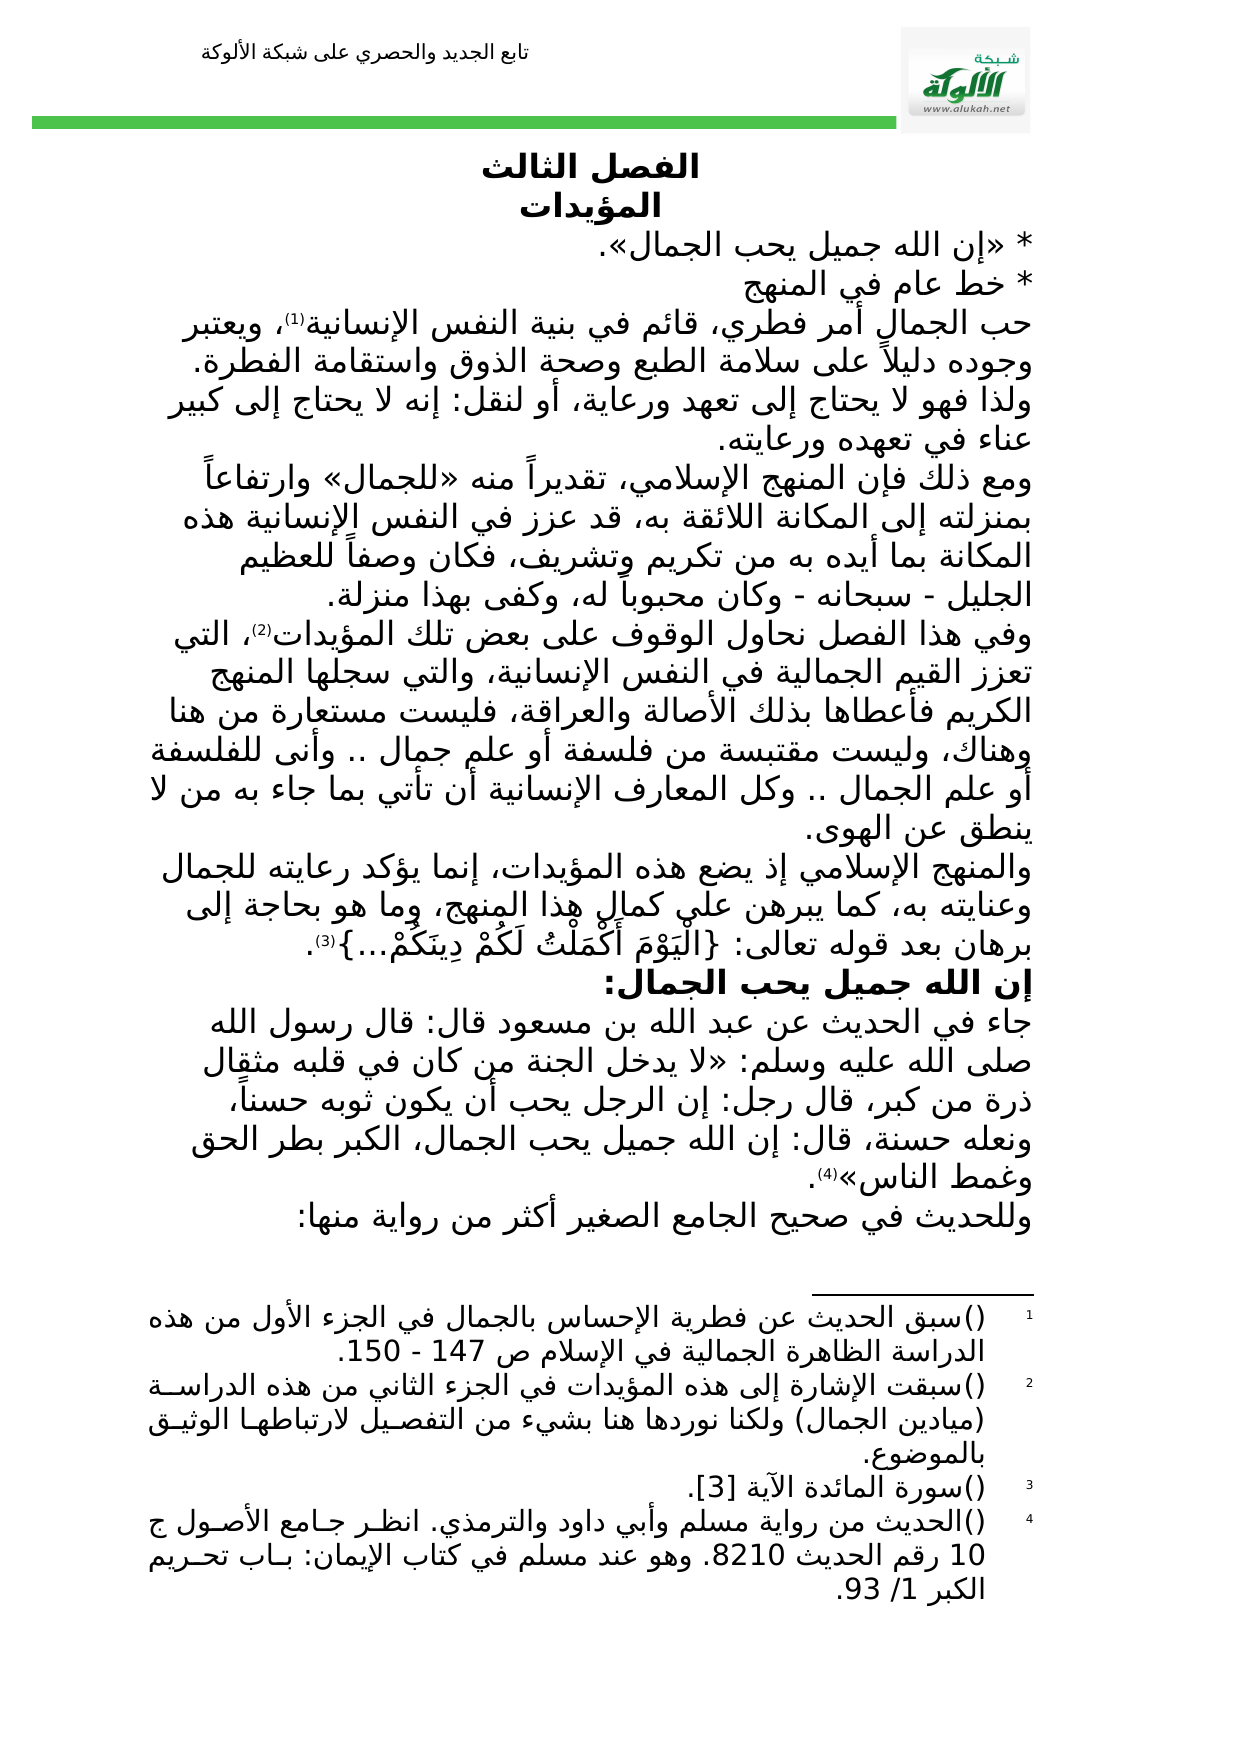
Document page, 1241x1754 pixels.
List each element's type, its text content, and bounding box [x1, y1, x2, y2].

text إن الله جميل يحب الجمال: [148, 964, 1033, 1002]
text والمنهج الإسلامي إذ يضع هذه المؤيدات، إنما يؤكد رعايته للجمال وعنايته به، كما يبرهن على كمال هذا المنهج، وما هو بحاجة إلى برهان بعد قوله تعالى: {الْيَوْمَ أَكْمَلْتُ لَكُمْ دِينَكُمْ...}(). [148, 847, 1033, 964]
text جاء في الحديث عن عبد الله بن مسعود قال: قال رسول الله صلى الله عليه وسلم: «لا يدخل الجنة من كان في قلبه مثقال ذرة من كبر، قال رجل: إن الرجل يحب أن يكون ثوبه حسناً، ونعله حسنة، قال: إن الله جميل يحب الجمال، الكبر بطر الحق وغمط الناس»(). [148, 1002, 1033, 1197]
text الفصل الثالث [148, 148, 1033, 187]
text * خط عام في المنهج [148, 264, 1033, 303]
text حب الجمال أمر فطري، قائم في بنية النفس الإنسانية()، ويعتبر وجوده دليلاً على سلامة الطبع وصحة الذوق واستقامة الفطرة. ولذا فهو لا يحتاج إلى تعهد ورعاية، أو لنقل: إنه لا يحتاج إلى كبير عناء في تعهده ورعايته. [148, 303, 1033, 458]
text وفي هذا الفصل نحاول الوقوف على بعض تلك المؤيدات()، التي تعزز القيم الجمالية في النفس الإنسانية، والتي سجلها المنهج الكريم فأعطاها بذلك الأصالة والعراقة، فليست مستعارة من هنا وهناك، وليست مقتبسة من فلسفة أو علم جمال .. وأنى للفلسفة أو علم الجمال .. وكل المعارف الإنسانية أن تأتي بما جاء به من لا ينطق عن الهوى. [148, 614, 1033, 847]
text * «إن الله جميل يحب الجمال». [148, 225, 1033, 264]
text المؤيدات [148, 187, 1033, 225]
text وللحديث في صحيح الجامع الصغير أكثر من رواية منها: [148, 1197, 1033, 1236]
text ومع ذلك فإن المنهج الإسلامي، تقديراً منه «للجمال» وارتفاعاً بمنزلته إلى المكانة اللائقة به، قد عزز في النفس الإنسانية هذه المكانة بما أيده به من تكريم وتشريف، فكان وصفاً للعظيم الجليل - سبحانه - وكان محبوباً له، وكفى بهذا منزلة. [148, 458, 1033, 614]
